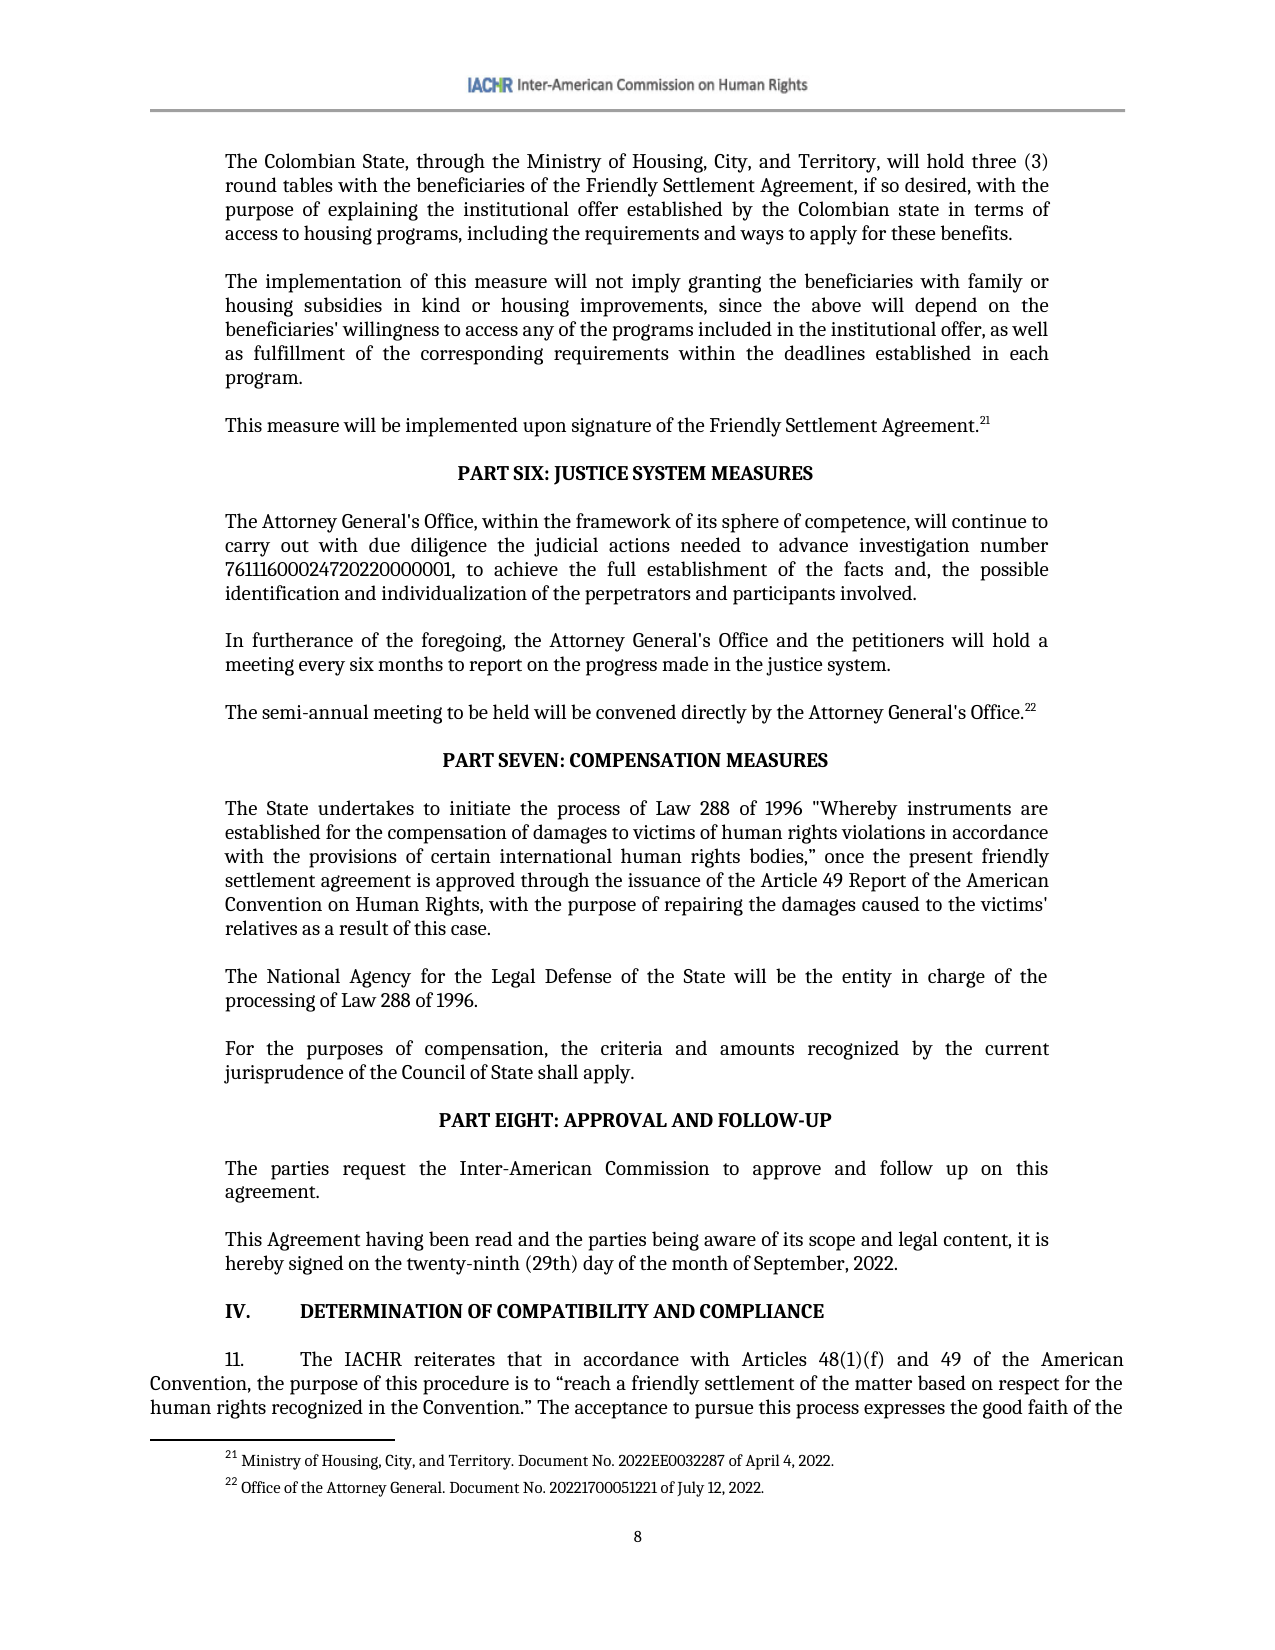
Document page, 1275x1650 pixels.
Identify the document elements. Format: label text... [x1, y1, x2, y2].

text PART SEVEN: COMPENSATION MEASURES [225, 749, 1050, 773]
text The Colombian State, through the Ministry of Housing, City, and Territory, will hold three (3) round tables with the beneficiaries of the Friendly Settlement Agreement, if so desired, with the purpose of explaining the institutional offer established by the Colombian state in terms of access to housing programs, including the requirements and ways to apply for these benefits. [225, 150, 1050, 246]
text The State undertakes to initiate the process of Law 288 of 1996 "Whereby instruments are established for the compensation of damages to victims of human rights violations in accordance with the provisions of certain international human rights bodies,” once the present friendly settlement agreement is approved through the issuance of the Article 49 Report of the American Convention on Human Rights, with the purpose of repairing the damages caused to the victims' relatives as a result of this case. [225, 797, 1050, 941]
text This Agreement having been read and the parties being aware of its scope and legal content, it is hereby signed on the twenty-ninth (29th) day of the month of September, 2022. [225, 1228, 1050, 1276]
text The parties request the Inter-American Commission to approve and follow up on this agreement. [225, 1156, 1050, 1204]
text PART SIX: JUSTICE SYSTEM MEASURES [225, 461, 1050, 485]
text This measure will be implemented upon signature of the Friendly Settlement Agreement. [225, 413, 1050, 437]
picture [456, 75, 819, 95]
list DETERMINATION OF COMPATIBILITY AND COMPLIANCE [150, 1300, 1125, 1324]
text PART EIGHT: APPROVAL AND FOLLOW-UP [225, 1108, 1050, 1132]
text In furtherance of the foregoing, the Attorney General's Office and the petitioners will hold a meeting every six months to report on the progress made in the justice system. [225, 629, 1050, 677]
text For the purposes of compensation, the criteria and amounts recognized by the current jurisprudence of the Council of State shall apply. [225, 1036, 1050, 1084]
text The semi-annual meeting to be held will be convened directly by the Attorney General's Office. [225, 701, 1050, 725]
text The Attorney General's Office, within the framework of its sphere of competence, will continue to carry out with due diligence the judicial actions needed to advance investigation number 76111600024720220000001, to achieve the full establishment of the facts and, the possible identification and individualization of the perpetrators and participants involved. [225, 509, 1050, 605]
text The National Agency for the Legal Defense of the State will be the entity in charge of the processing of Law 288 of 1996. [225, 964, 1050, 1012]
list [150, 1348, 1125, 1420]
text The implementation of this measure will not imply granting the beneficiaries with family or housing subsidies in kind or housing improvements, since the above will depend on the beneficiaries' willingness to access any of the programs included in the institutional offer, as well as fulfillment of the corresponding requirements within the deadlines established in each program. [225, 270, 1050, 389]
